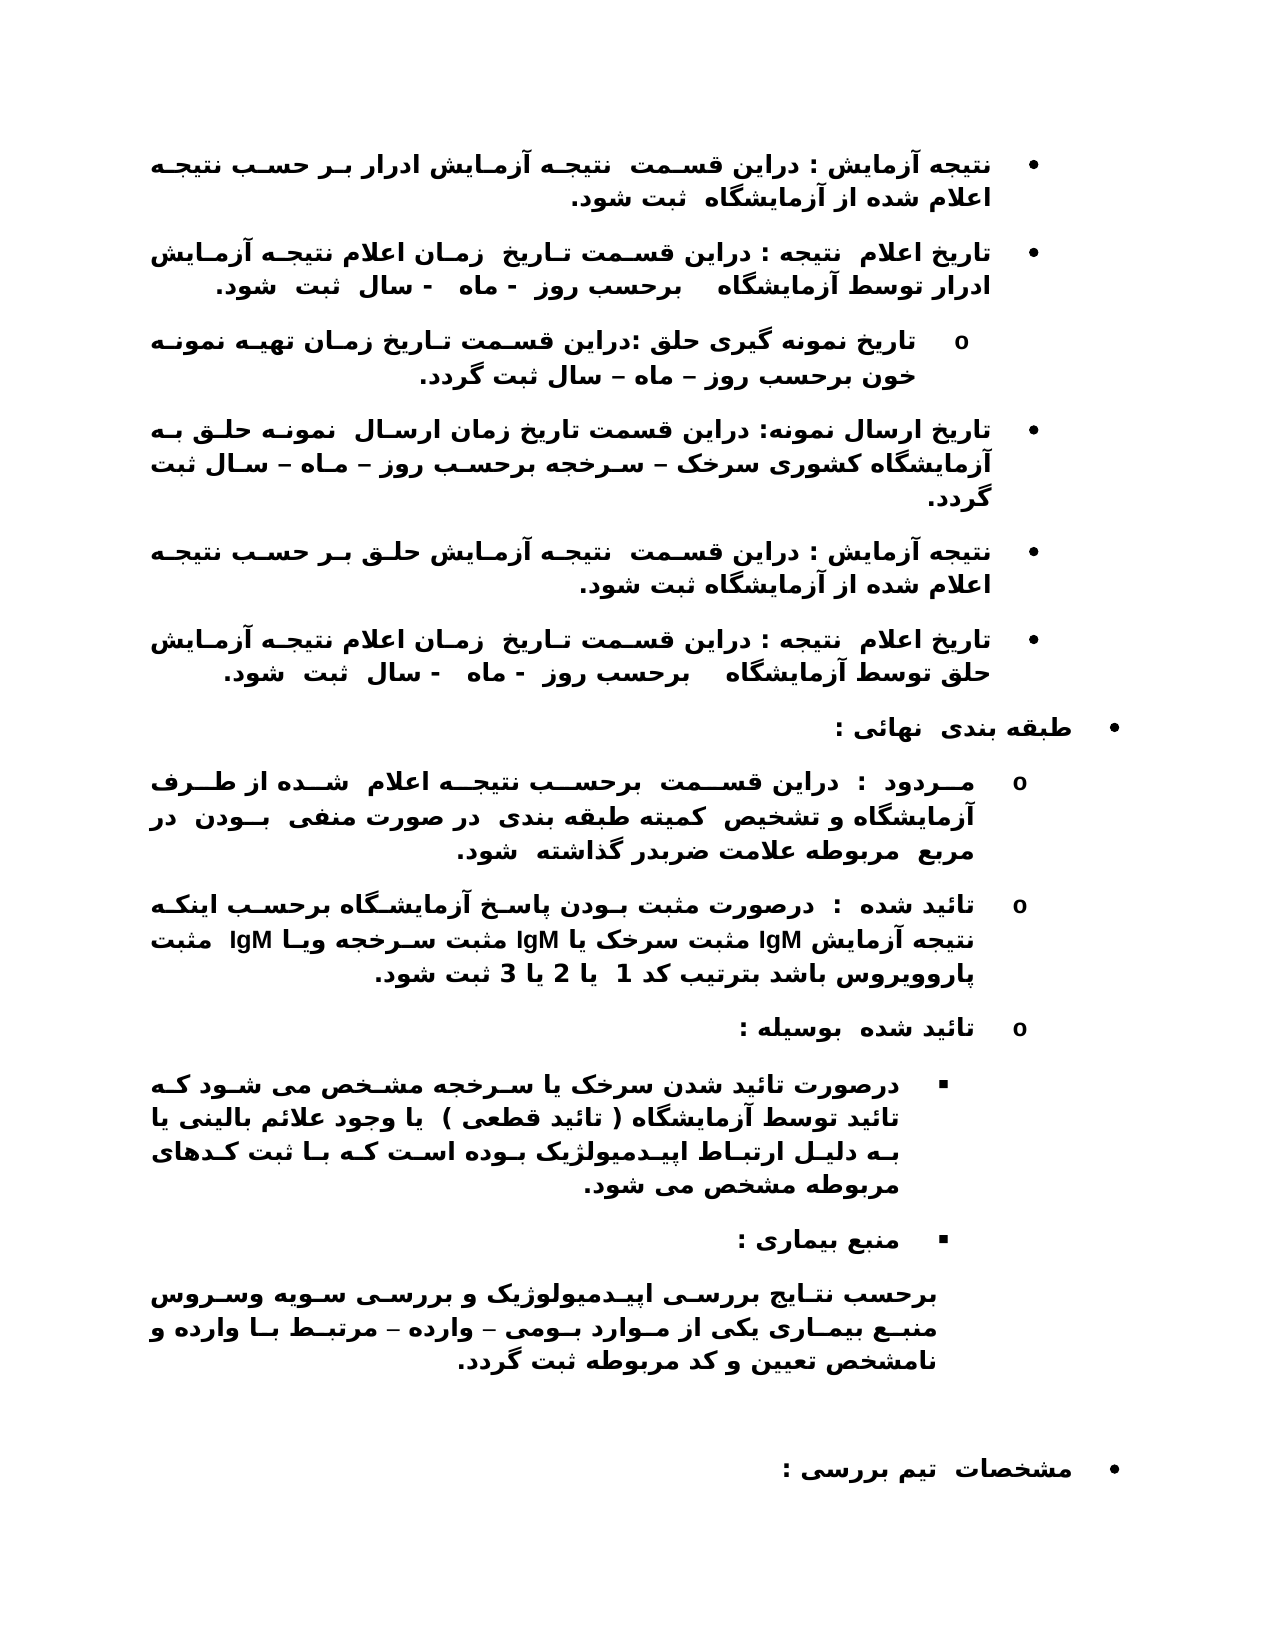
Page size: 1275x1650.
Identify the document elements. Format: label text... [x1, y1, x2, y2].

list تائید شده : درصورت مثبت بودن پاسخ آزمایشگاه برحسب اینکه نتیجه آزمایش IgM مثبت سرخک یا IgM مثبت سرخجه ویا IgM مثبت پاروویروس باشد بترتیب کد 1 یا 2 یا 3 ثبت شود. [150, 890, 1012, 988]
text برحسب نتایج بررسی اپیدمیولوژیک و بررسی سویه وسروس منبع بیماری یکی از موارد بومی – وارده – مرتبط با وارده و نامشخص تعیین و کد مربوطه ثبت گردد. [150, 1279, 937, 1376]
list مردود : دراین قسمت برحسب نتیجه اعلام شده از طرف آزمایشگاه و تشخیص کمیته طبقه بندی در صورت منفی بودن در مربع مربوطه علامت ضربدر گذاشته شود. [150, 767, 1012, 865]
list مشخصات تیم بررسی : [150, 1454, 1110, 1484]
list منبع بیماری : [150, 1225, 937, 1254]
list نتیجه آزمایش : دراین قسمت نتیجه آزمایش حلق بر حسب نتیجه اعلام شده از آزمایشگاه ثبت شود. [150, 537, 1029, 600]
list نتیجه آزمایش : دراین قسمت نتیجه آزمایش ادرار بر حسب نتیجه اعلام شده از آزمایشگاه ثبت شود. [150, 150, 1029, 213]
list تاریخ اعلام نتیجه : دراین قسمت تاریخ زمان اعلام نتیجه آزمایش حلق توسط آزمایشگاه برحسب روز - ماه - سال ثبت شود. [150, 625, 1029, 688]
list تاریخ اعلام نتیجه : دراین قسمت تاریخ زمان اعلام نتیجه آزمایش ادرار توسط آزمایشگاه برحسب روز - ماه - سال ثبت شود. [150, 238, 1029, 301]
list تائید شده بوسیله : [150, 1014, 1012, 1044]
list تاریخ نمونه گیری حلق :دراین قسمت تاریخ زمان تهیه نمونه خون برحسب روز – ماه – سال ثبت گردد. [150, 326, 954, 390]
list درصورت تائید شدن سرخک یا سرخجه مشخص می شود که تائید توسط آزمایشگاه ( تائید قطعی ) یا وجود علائم بالینی یا به دلیل ارتباط اپیدمیولژیک بوده است که با ثبت کدهای مربوطه مشخص می شود. [150, 1070, 937, 1199]
list تاریخ ارسال نمونه: دراین قسمت تاریخ زمان ارسال نمونه حلق به آزمایشگاه کشوری سرخک – سرخجه برحسب روز – ماه – سال ثبت گردد. [150, 416, 1029, 512]
list طبقه بندی نهائی : [150, 713, 1110, 742]
